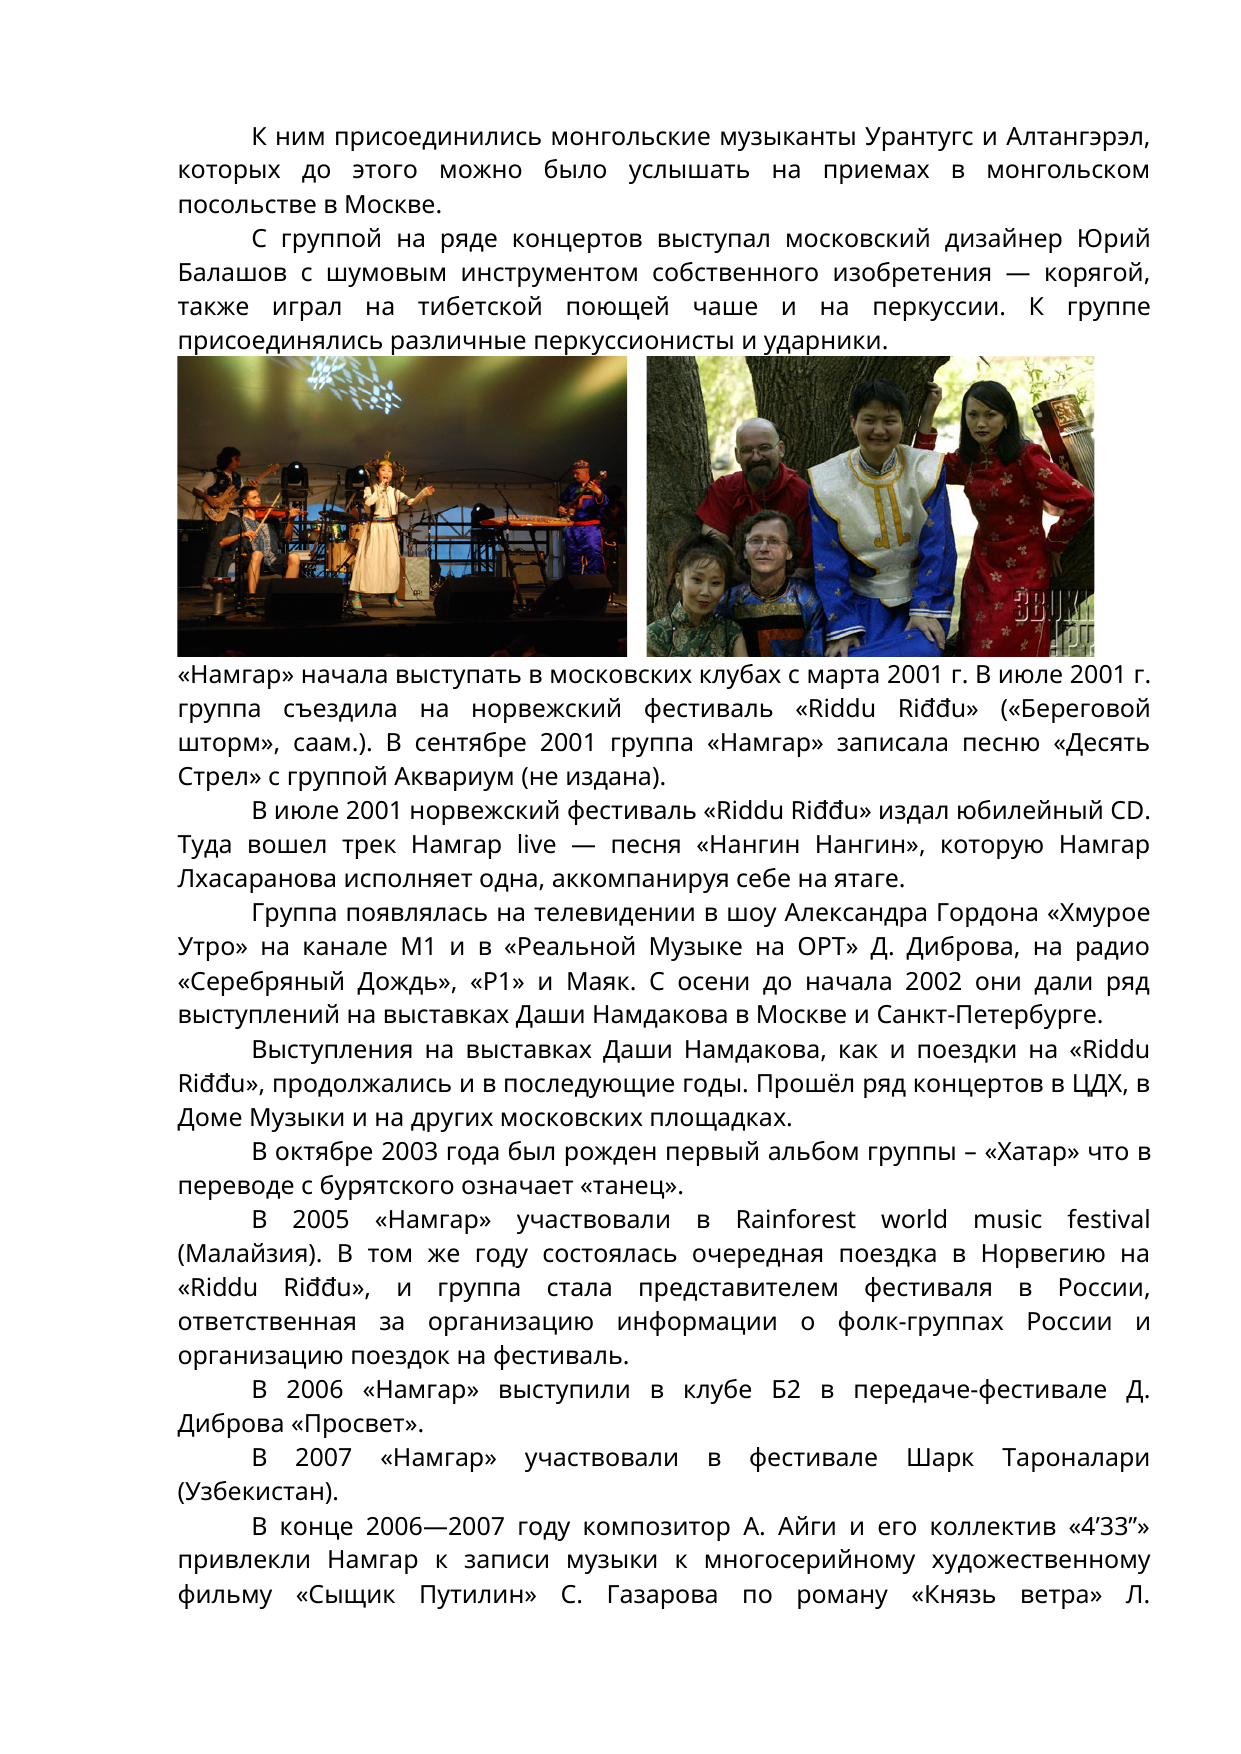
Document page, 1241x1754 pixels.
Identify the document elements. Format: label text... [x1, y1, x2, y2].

text В октябре 2003 года был рожден первый альбом группы – «Хатар» что в переводе с бурятского означает «танец». [177, 1133, 1152, 1202]
text Выступления на выставках Даши Намдакова, как и поездки на «Riddu Riđđu», продолжались и в последующие годы. Прошёл ряд концертов в ЦДХ, в Доме Музыки и на других московских площадках. [177, 1031, 1152, 1133]
text С группой на ряде концертов выступал московский дизайнер Юрий Балашов с шумовым инструментом собственного изобретения — корягой, также играл на тибетской поющей чаше и на перкуссии. К группе присоединялись различные перкуссионисты и ударники. [177, 220, 1152, 357]
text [177, 1508, 1152, 1610]
text В 2006 «Намгар» выступили в клубе Б2 в передаче-фестивале Д. Диброва «Просвет». [177, 1372, 1152, 1440]
text В 2005 «Намгар» участвовали в Rainforest world music festival (Малайзия). В том же году состоялась очередная поездка в Норвегию на «Riddu Riđđu», и группа стала представителем фестиваля в России, ответственная за организацию информации о фолк-группах России и организацию поездок на фестиваль. [177, 1202, 1152, 1372]
text В июле 2001 норвежский фестиваль «Riddu Riđđu» издал юбилейный CD. Туда вошел трек Намгар live — песня «Нангин Нангин», которую Намгар Лхасаранова исполняет одна, аккомпанируя себе на ятаге. [177, 793, 1152, 895]
picture [646, 356, 1095, 657]
picture [177, 356, 628, 657]
text «Намгар» начала выступать в московских клубах с марта 2001 г. В июле 2001 г. группа съездила на норвежский фестиваль «Riddu Riđđu» («Береговой шторм», саам.). В сентябре 2001 группа «Намгар» записала песню «Десять Стрел» с группой Аквариум (не издана). [177, 657, 1152, 793]
text В 2007 «Намгар» участвовали в фестивале Шарк Тароналари (Узбекистан). [177, 1440, 1152, 1508]
text К ним присоединились монгольские музыканты Урантугс и Алтангэрэл, которых до этого можно было услышать на приемах в монгольском посольстве в Москве. [177, 118, 1152, 220]
text Группа появлялась на телевидении в шоу Александра Гордона «Хмурое Утро» на канале М1 и в «Реальной Музыке на ОРТ» Д. Диброва, на радио «Серебряный Дождь», «Р1» и Маяк. С осени до начала 2002 они дали ряд выступлений на выставках Даши Намдакова в Москве и Санкт-Петербурге. [177, 895, 1152, 1031]
